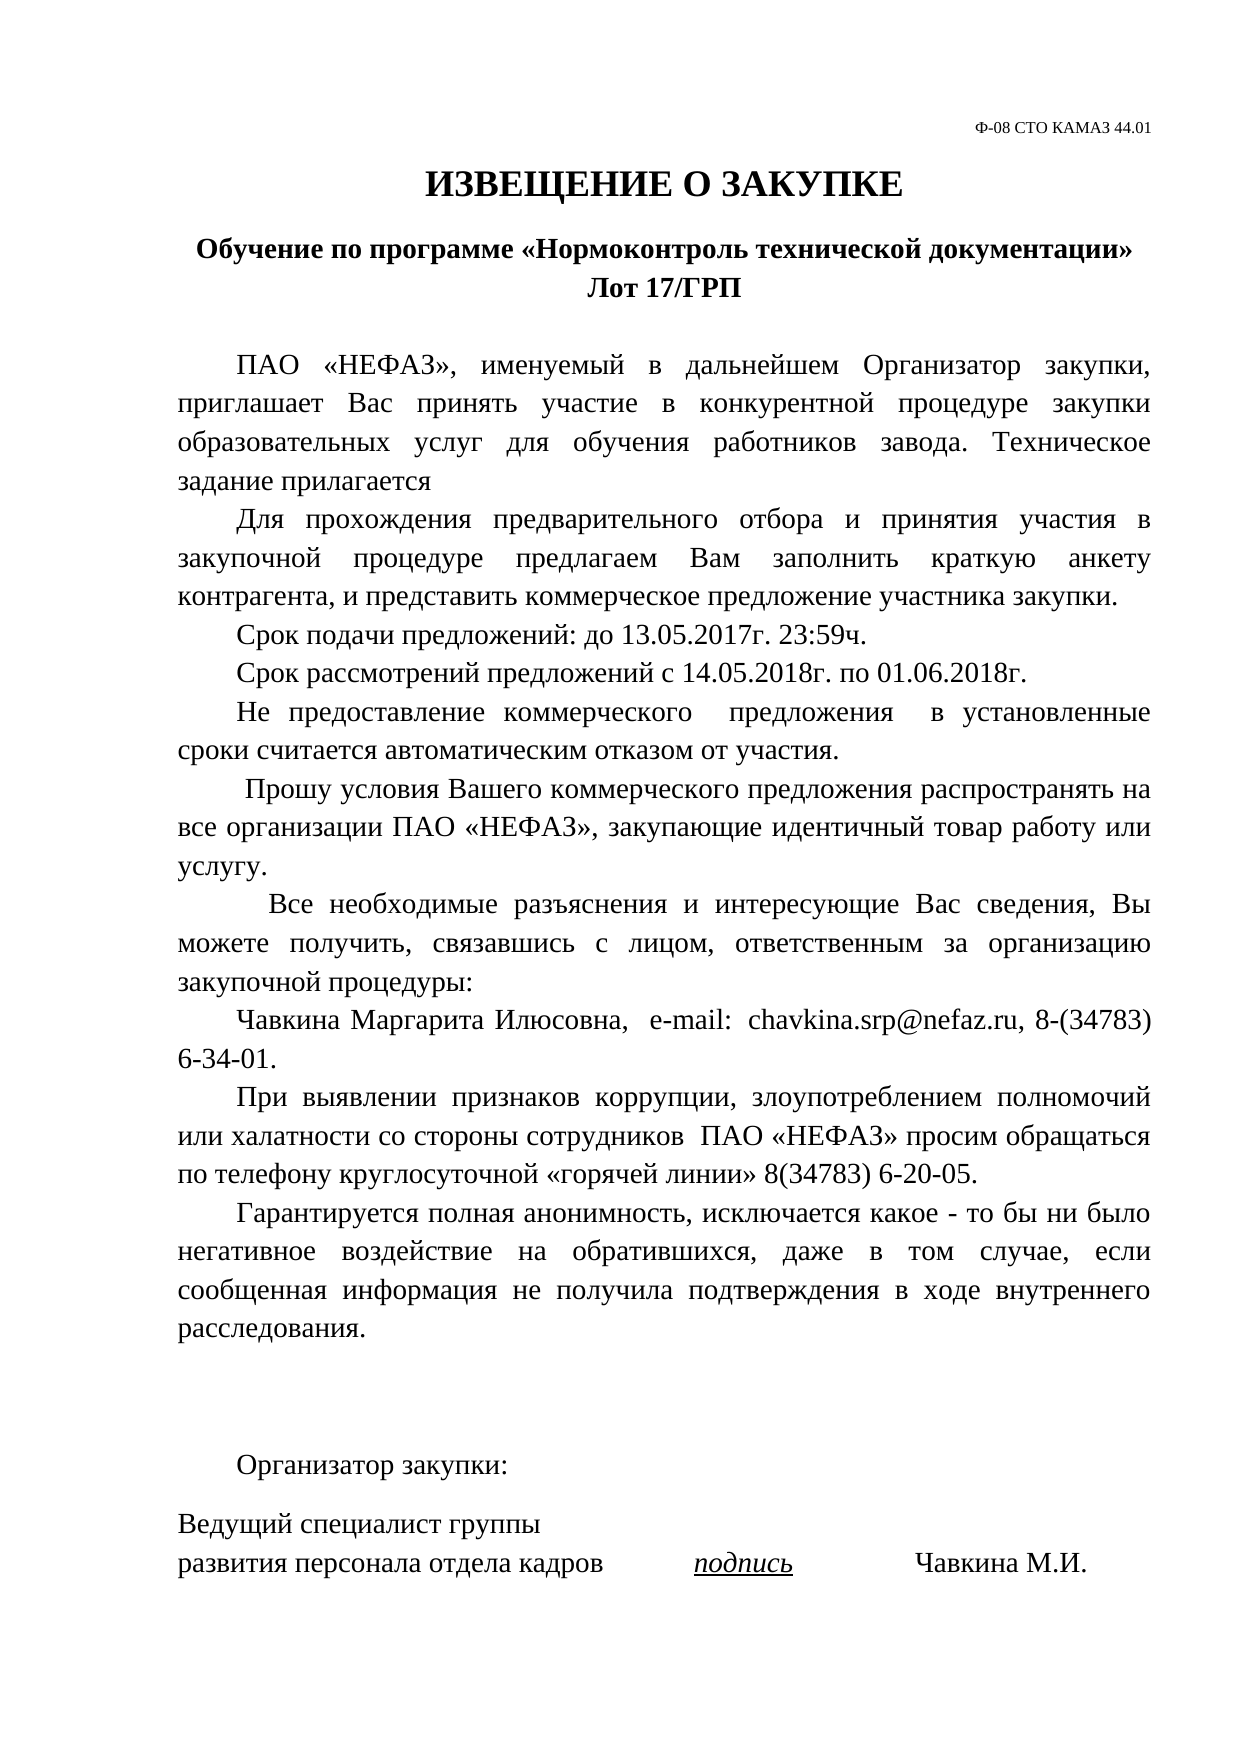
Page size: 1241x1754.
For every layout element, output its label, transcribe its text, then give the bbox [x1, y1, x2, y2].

text Обучение по программе «Нормоконтроль технической документации» [177, 231, 1152, 265]
text Срок рассмотрений предложений с 14.05.2018г. по 01.06.2018г. [177, 655, 1152, 689]
text Гарантируется полная анонимность, исключается какое - то бы ни было негативное воздействие на обратившихся, даже в том случае, если сообщенная информация не получила подтверждения в ходе внутреннего расследования. [177, 1195, 1152, 1344]
text Все необходимые разъяснения и интересующие Вас сведения, Вы можете получить, связавшись с лицом, ответственным за организацию закупочной процедуры: [177, 887, 1152, 997]
text Прошу условия Вашего коммерческого предложения распространять на все организации ПАО «НЕФАЗ», закупающие идентичный товар работу или услугу. [177, 771, 1152, 882]
text Срок подачи предложений: до 13.05.2017г. 23:59ч. [177, 617, 1152, 650]
text ИЗВЕЩЕНИЕ О ЗАКУПКЕ [177, 161, 1152, 204]
text Не предоставление коммерческого предложения в установленные сроки считается автоматическим отказом от участия. [177, 694, 1152, 766]
text ПАО «НЕФАЗ», именуемый в дальнейшем Организатор закупки, приглашает Вас принять участие в конкурентной процедуре закупки образовательных услуг для обучения работников завода. Техническое задание прилагается [177, 347, 1152, 496]
text При выявлении признаков коррупции, злоупотреблением полномочий или халатности со стороны сотрудников ПАО «НЕФАЗ» просим обращаться по телефону круглосуточной «горячей линии» 8(34783) 6-20-05. [177, 1079, 1152, 1190]
text развития персонала отдела кадров подпись Чавкина М.И. [177, 1545, 1152, 1578]
text Организатор закупки: [177, 1447, 1152, 1481]
text Лот 17/ГРП [177, 270, 1152, 303]
text Для прохождения предварительного отбора и принятия участия в закупочной процедуре предлагаем Вам заполнить краткую анкету контрагента, и представить коммерческое предложение участника закупки. [177, 501, 1152, 612]
text Чавкина Маргарита Илюсовна, e-mail: chavkina.srp@nefaz.ru, 8-(34783) 6-34-01. [177, 1002, 1152, 1074]
text Ведущий специалист группы [177, 1506, 1152, 1540]
text Ф-08 СТО КАМАЗ 44.01 [177, 118, 1152, 137]
